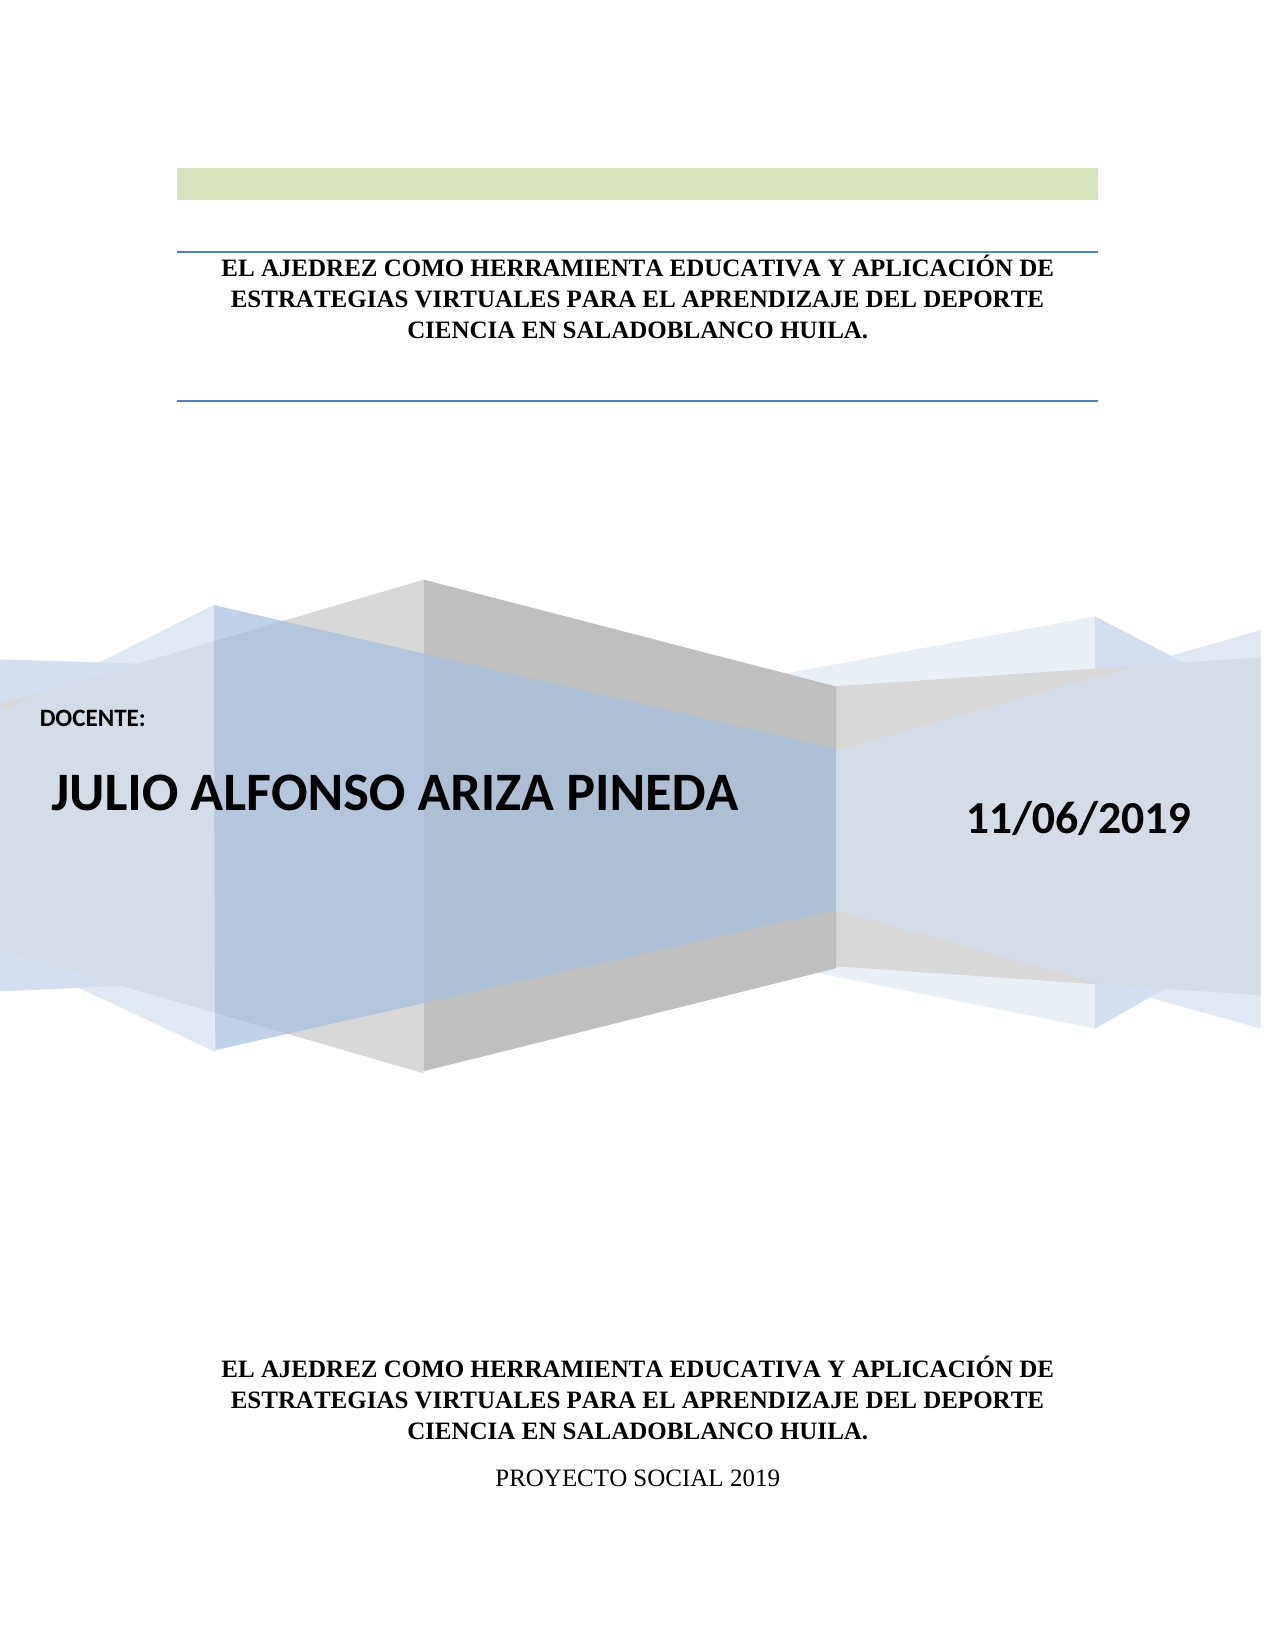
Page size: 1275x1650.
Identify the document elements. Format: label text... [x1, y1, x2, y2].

text EL AJEDREZ COMO HERRAMIENTA EDUCATIVA Y APLICACIÓN DE ESTRATEGIAS VIRTUALES PARA EL APRENDIZAJE DEL DEPORTE CIENCIA EN SALADOBLANCO HUILA. [177, 1354, 1098, 1444]
text PROYECTO SOCIAL 2019 [177, 1463, 1098, 1492]
